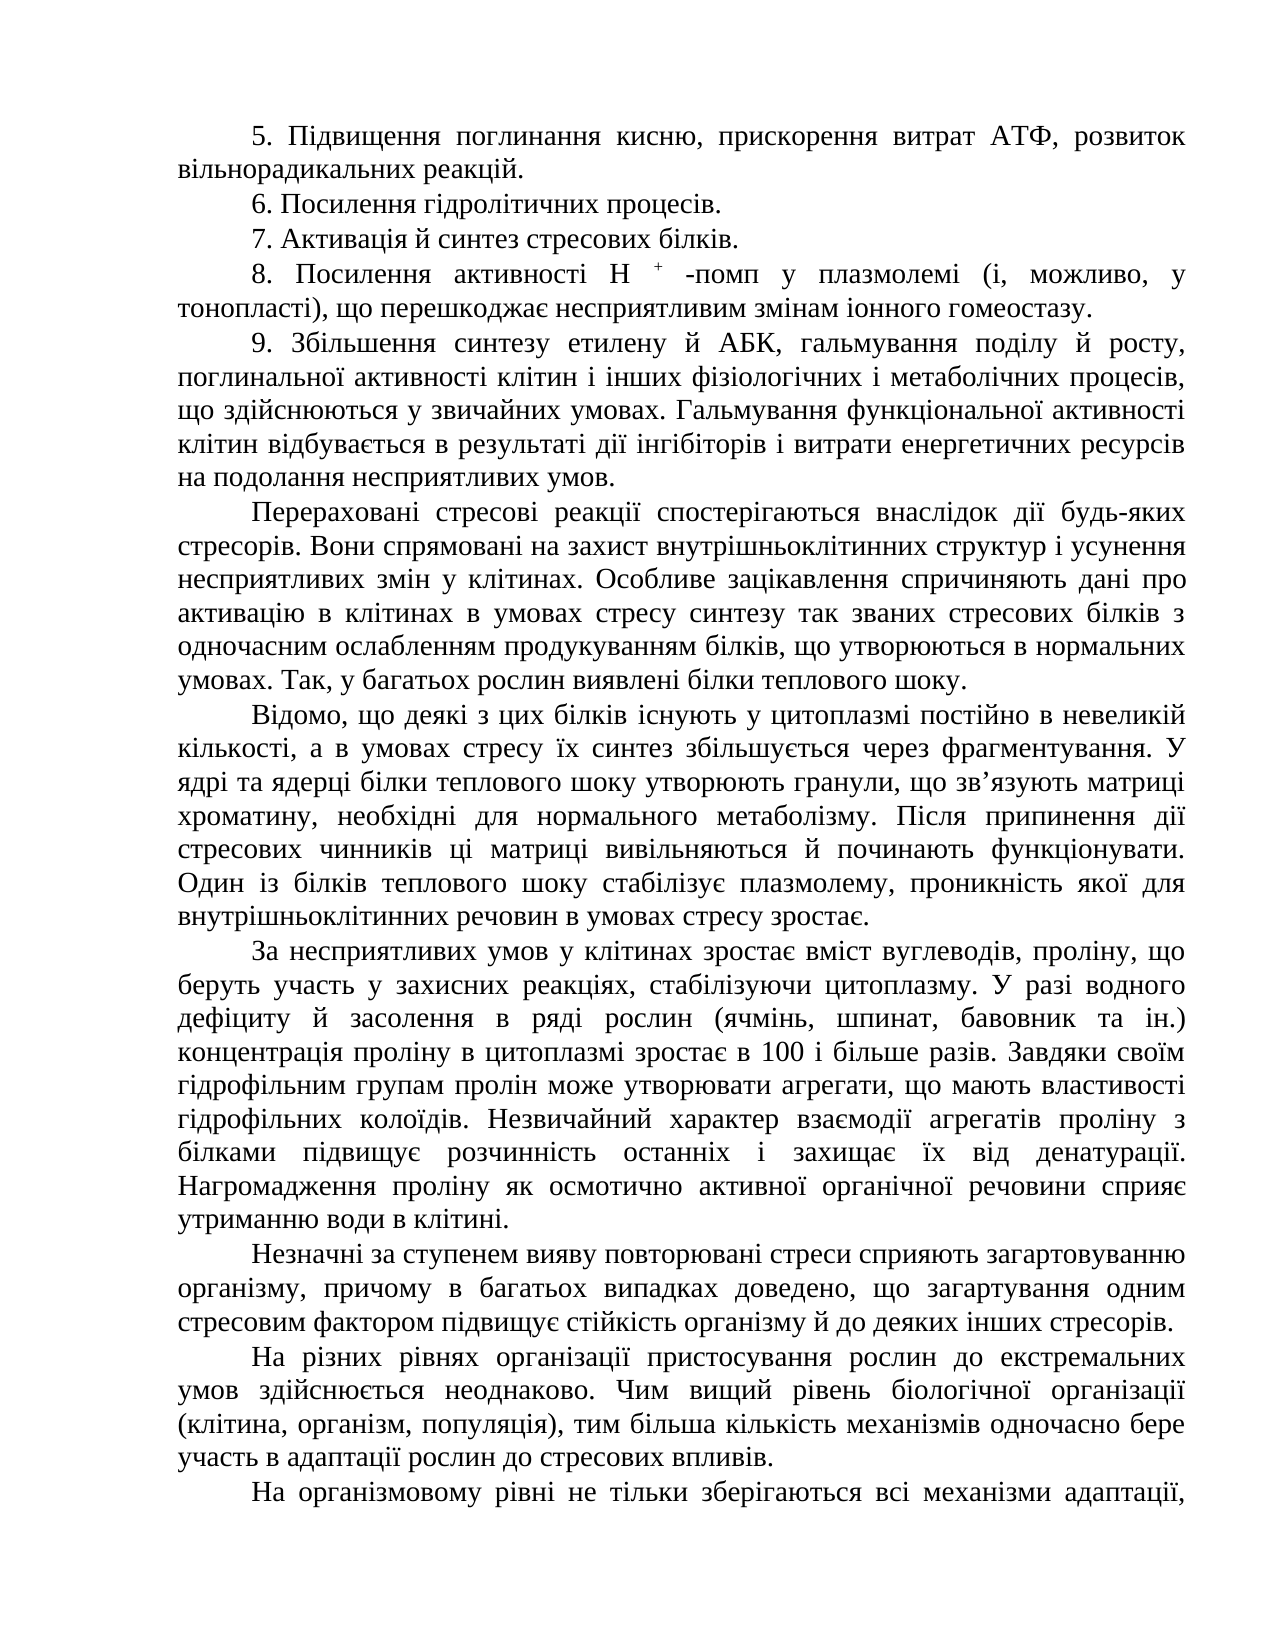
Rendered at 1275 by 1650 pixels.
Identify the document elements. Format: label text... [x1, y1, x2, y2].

text Незначні за ступенем вияву повторювані стреси сприяють загартовуванню організму, причому в багатьох випадках доведено, що загартування одним стресовим фактором підвищує стійкість організму й до деяких інших стресорів. [177, 1237, 1186, 1337]
text Відомо, що деякі з цих білків існують у цитоплазмі постійно в невеликій кількості, а в умовах стресу їх синтез збільшується через фрагментування. У ядрі та ядерці білки теплового шоку утворюють гранули, що зв’язують матриці хроматину, необхідні для нормального метаболізму. Після припинення дії стресових чинників ці матриці вивільняються й починають функціонувати. Один із білків теплового шоку стабілізує плазмолему, проникність якої для внутрішньоклітинних речовин в умовах стресу зростає. [177, 697, 1186, 932]
text 7. Активація й синтез стресових білків. [177, 222, 1186, 255]
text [177, 1474, 1186, 1508]
text 8. Посилення активності Н + -помп у плазмолемі (і, можливо, у тонопласті), що перешкоджає несприятливим змінам іонного гомеостазу. [177, 257, 1186, 324]
text Перераховані стресові реакції спостерігаються внаслідок дії будь-яких стресорів. Вони спрямовані на захист внутрішньоклітинних структур і усунення несприятливих змін у клітинах. Особливе зацікавлення спричиняють дані про активацію в клітинах в умовах стресу синтезу так званих стресових білків з одночасним ослабленням продукуванням білків, що утворюються в нормальних умовах. Так, у багатьох рослин виявлені білки теплового шоку. [177, 494, 1186, 696]
text 9. Збільшення синтезу етилену й АБК, гальмування поділу й росту, поглинальної активності клітин і інших фізіологічних і метаболічних процесів, що здійснюються у звичайних умовах. Гальмування функціональної активності клітин відбувається в результаті дії інгібіторів і витрати енергетичних ресурсів на подолання несприятливих умов. [177, 325, 1186, 493]
text На різних рівнях організації пристосування рослин до екстремальних умов здійснюється неоднаково. Чим вищий рівень біологічної організації (клітина, організм, популяція), тим більша кількість механізмів одночасно бере участь в адаптації рослин до стресових впливів. [177, 1339, 1186, 1473]
text 5. Підвищення поглинання кисню, прискорення витрат АТФ, розвиток вільнорадикальних реакцій. [177, 118, 1186, 185]
text 6. Посилення гідролітичних процесів. [177, 187, 1186, 220]
text За несприятливих умов у клітинах зростає вміст вуглеводів, проліну, що беруть участь у захисних реакціях, стабілізуючи цитоплазму. У разі водного дефіциту й засолення в ряді рослин (ячмінь, шпинат, бавовник та ін.) концентрація проліну в цитоплазмі зростає в 100 і більше разів. Завдяки своїм гідрофільним групам пролін може утворювати агрегати, що мають властивості гідрофільних колоїдів. Незвичайний характер взаємодії агрегатів проліну з білками підвищує розчинність останніх і захищає їх від денатурації. Нагромадження проліну як осмотично активної органічної речовини сприяє утриманню води в клітині. [177, 933, 1186, 1235]
